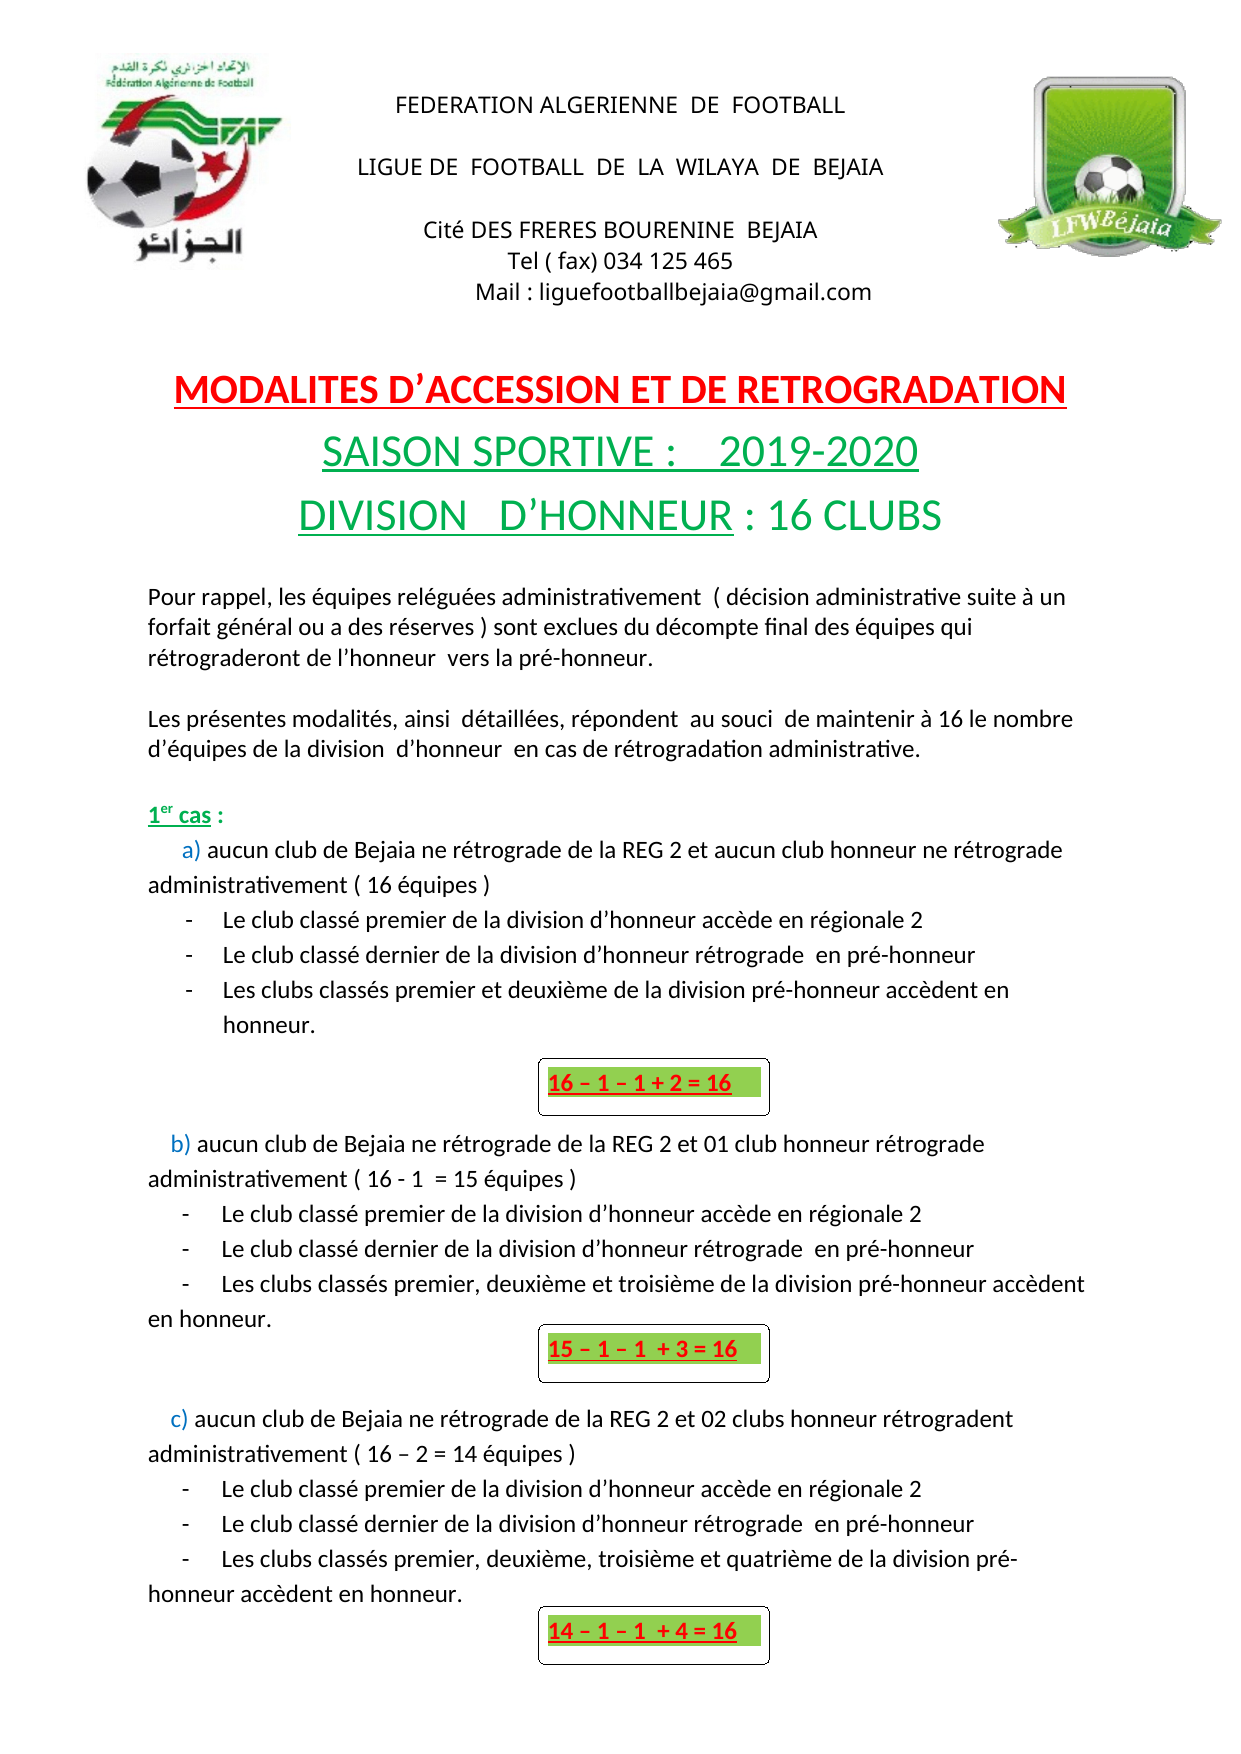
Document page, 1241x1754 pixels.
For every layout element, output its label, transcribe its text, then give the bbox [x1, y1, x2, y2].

text LIGUE DE FOOTBALL DE LA WILAYA DE BEJAIA [292, 151, 1092, 182]
text c) aucun club de Bejaia ne rétrograde de la REG 2 et 02 clubs honneur rétrogradent [148, 1403, 1092, 1433]
picture [72, 53, 292, 270]
text Pour rappel, les équipes reléguées administrativement ( décision administrative suite à un forfait général ou a des réserves ) sont exclues du décompte final des équipes qui rétrograderont de l’honneur vers la pré-honneur. [148, 581, 1092, 672]
text SAISON SPORTIVE : 2019-2020 [148, 422, 1092, 478]
text administrativement ( 16 – 2 = 14 équipes ) [148, 1438, 1092, 1468]
text - Le club classé premier de la division d’honneur accède en régionale 2 [148, 1473, 1092, 1503]
text b) aucun club de Bejaia ne rétrograde de la REG 2 et 01 club honneur rétrograde [148, 1128, 1092, 1159]
text - Le club classé dernier de la division d’honneur rétrograde en pré-honneur [148, 1233, 1092, 1264]
picture [990, 52, 1230, 274]
text administrativement ( 16 - 1 = 15 équipes ) [148, 1163, 1092, 1194]
list Le club classé premier de la division d’honneur accède en régionale 2 [185, 904, 1092, 934]
text - Le club classé premier de la division d’honneur accède en régionale 2 [148, 1198, 1092, 1229]
text Tel ( fax) 034 125 465 [148, 245, 1092, 276]
text - Les clubs classés premier, deuxième et troisième de la division pré-honneur accèdent en honneur. [148, 1268, 1092, 1334]
text a) aucun club de Bejaia ne rétrograde de la REG 2 et aucun club honneur ne rétrograde administrativement ( 16 équipes ) [148, 834, 1092, 899]
text DIVISION D’HONNEUR : 16 CLUBS [148, 486, 1092, 542]
text - Les clubs classés premier, deuxième, troisième et quatrième de la division pré-honneur accèdent en honneur. [148, 1543, 1092, 1608]
text - Le club classé dernier de la division d’honneur rétrograde en pré-honneur [148, 1508, 1092, 1538]
text MODALITES D’ACCESSION ET DE RETROGRADATION [148, 363, 1092, 414]
text 1er cas : [148, 799, 1092, 829]
text Les présentes modalités, ainsi détaillées, répondent au souci de maintenir à 16 le nombre d’équipes de la division d’honneur en cas de rétrogradation administrative. [148, 703, 1092, 764]
text Mail : liguefootballbejaia@gmail.com [148, 276, 1092, 307]
text FEDERATION ALGERIENNE DE FOOTBALL [292, 89, 1092, 120]
text Cité DES FRERES BOURENINE BEJAIA [292, 214, 1092, 245]
list Les clubs classés premier et deuxième de la division pré-honneur accèdent en honneur. [185, 974, 1092, 1039]
list Le club classé dernier de la division d’honneur rétrograde en pré-honneur [185, 939, 1092, 969]
